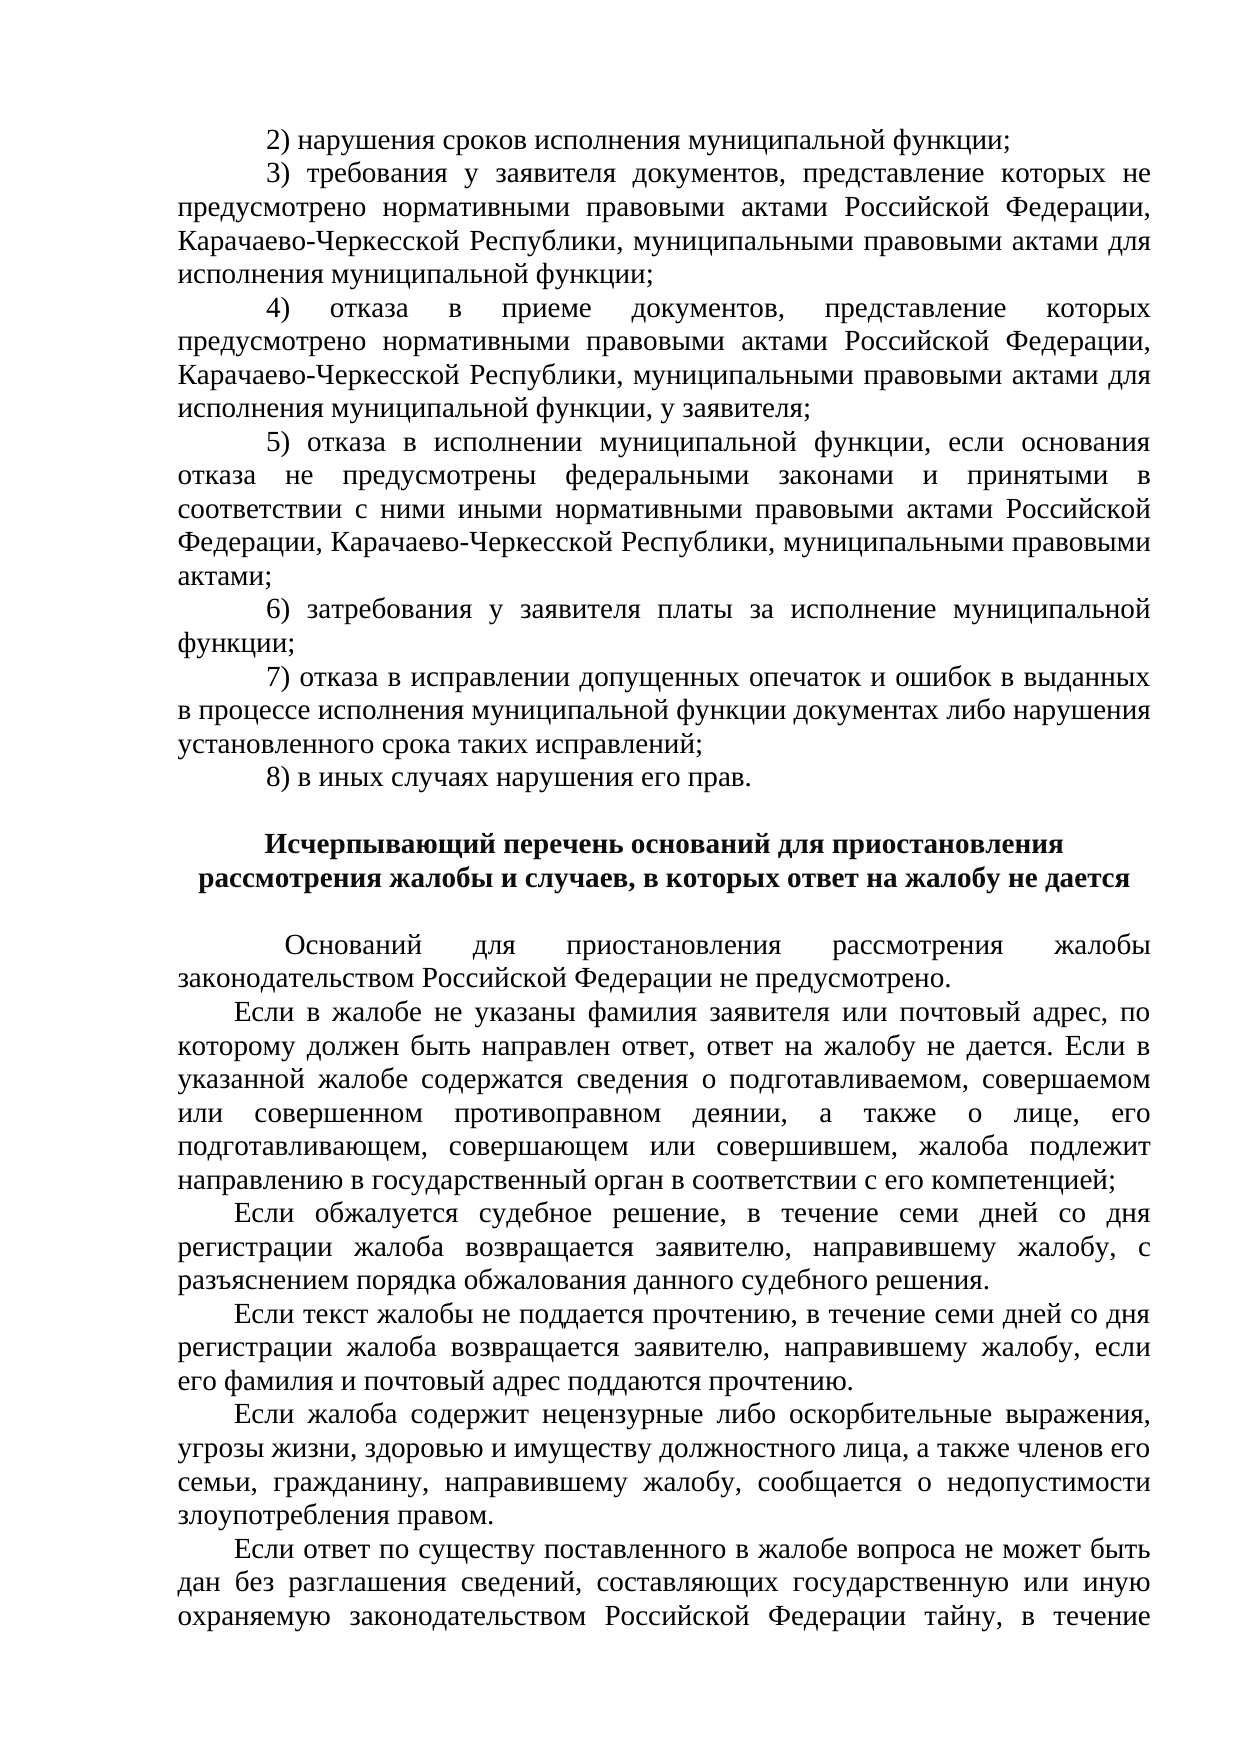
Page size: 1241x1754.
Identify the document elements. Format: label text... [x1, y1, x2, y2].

text 8) в иных случаях нарушения его прав. [177, 759, 1152, 793]
text 2) нарушения сроков исполнения муниципальной функции; [177, 122, 1152, 156]
text Если жалоба содержит нецензурные либо оскорбительные выражения, угрозы жизни, здоровью и имуществу должностного лица, а также членов его семьи, гражданину, направившему жалобу, сообщается о недопустимости злоупотребления правом. [177, 1397, 1152, 1531]
text Оснований для приостановления рассмотрения жалобы законодательством Российской Федерации не предусмотрено. [177, 927, 1152, 994]
text Если в жалобе не указаны фамилия заявителя или почтовый адрес, по которому должен быть направлен ответ, ответ на жалобу не дается. Если в указанной жалобе содержатся сведения о подготавливаемом, совершаемом или совершенном противоправном деянии, а также о лице, его подготавливающем, совершающем или совершившем, жалоба подлежит направлению в государственный орган в соответствии с его компетенцией; [177, 994, 1152, 1195]
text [177, 1531, 1152, 1631]
text Если обжалуется судебное решение, в течение семи дней со дня регистрации жалоба возвращается заявителю, направившему жалобу, с разъяснением порядка обжалования данного судебного решения. [177, 1195, 1152, 1296]
text Исчерпывающий перечень оснований для приостановления рассмотрения жалобы и случаев, в которых ответ на жалобу не дается [177, 826, 1152, 893]
text 5) отказа в исполнении муниципальной функции, если основания отказа не предусмотрены федеральными законами и принятыми в соответствии с ними иными нормативными правовыми актами Российской Федерации, Карачаево-Черкесской Республики, муниципальными правовыми актами; [177, 424, 1152, 592]
text 3) требования у заявителя документов, представление которых не предусмотрено нормативными правовыми актами Российской Федерации, Карачаево-Черкесской Республики, муниципальными правовыми актами для исполнения муниципальной функции; [177, 156, 1152, 290]
text 4) отказа в приеме документов, представление которых предусмотрено нормативными правовыми актами Российской Федерации, Карачаево-Черкесской Республики, муниципальными правовыми актами для исполнения муниципальной функции, у заявителя; [177, 290, 1152, 424]
text 6) затребования у заявителя платы за исполнение муниципальной функции; [177, 592, 1152, 659]
text 7) отказа в исправлении допущенных опечаток и ошибок в выданных в процессе исполнения муниципальной функции документах либо нарушения установленного срока таких исправлений; [177, 659, 1152, 759]
text Если текст жалобы не поддается прочтению, в течение семи дней со дня регистрации жалоба возвращается заявителю, направившему жалобу, если его фамилия и почтовый адрес поддаются прочтению. [177, 1296, 1152, 1397]
